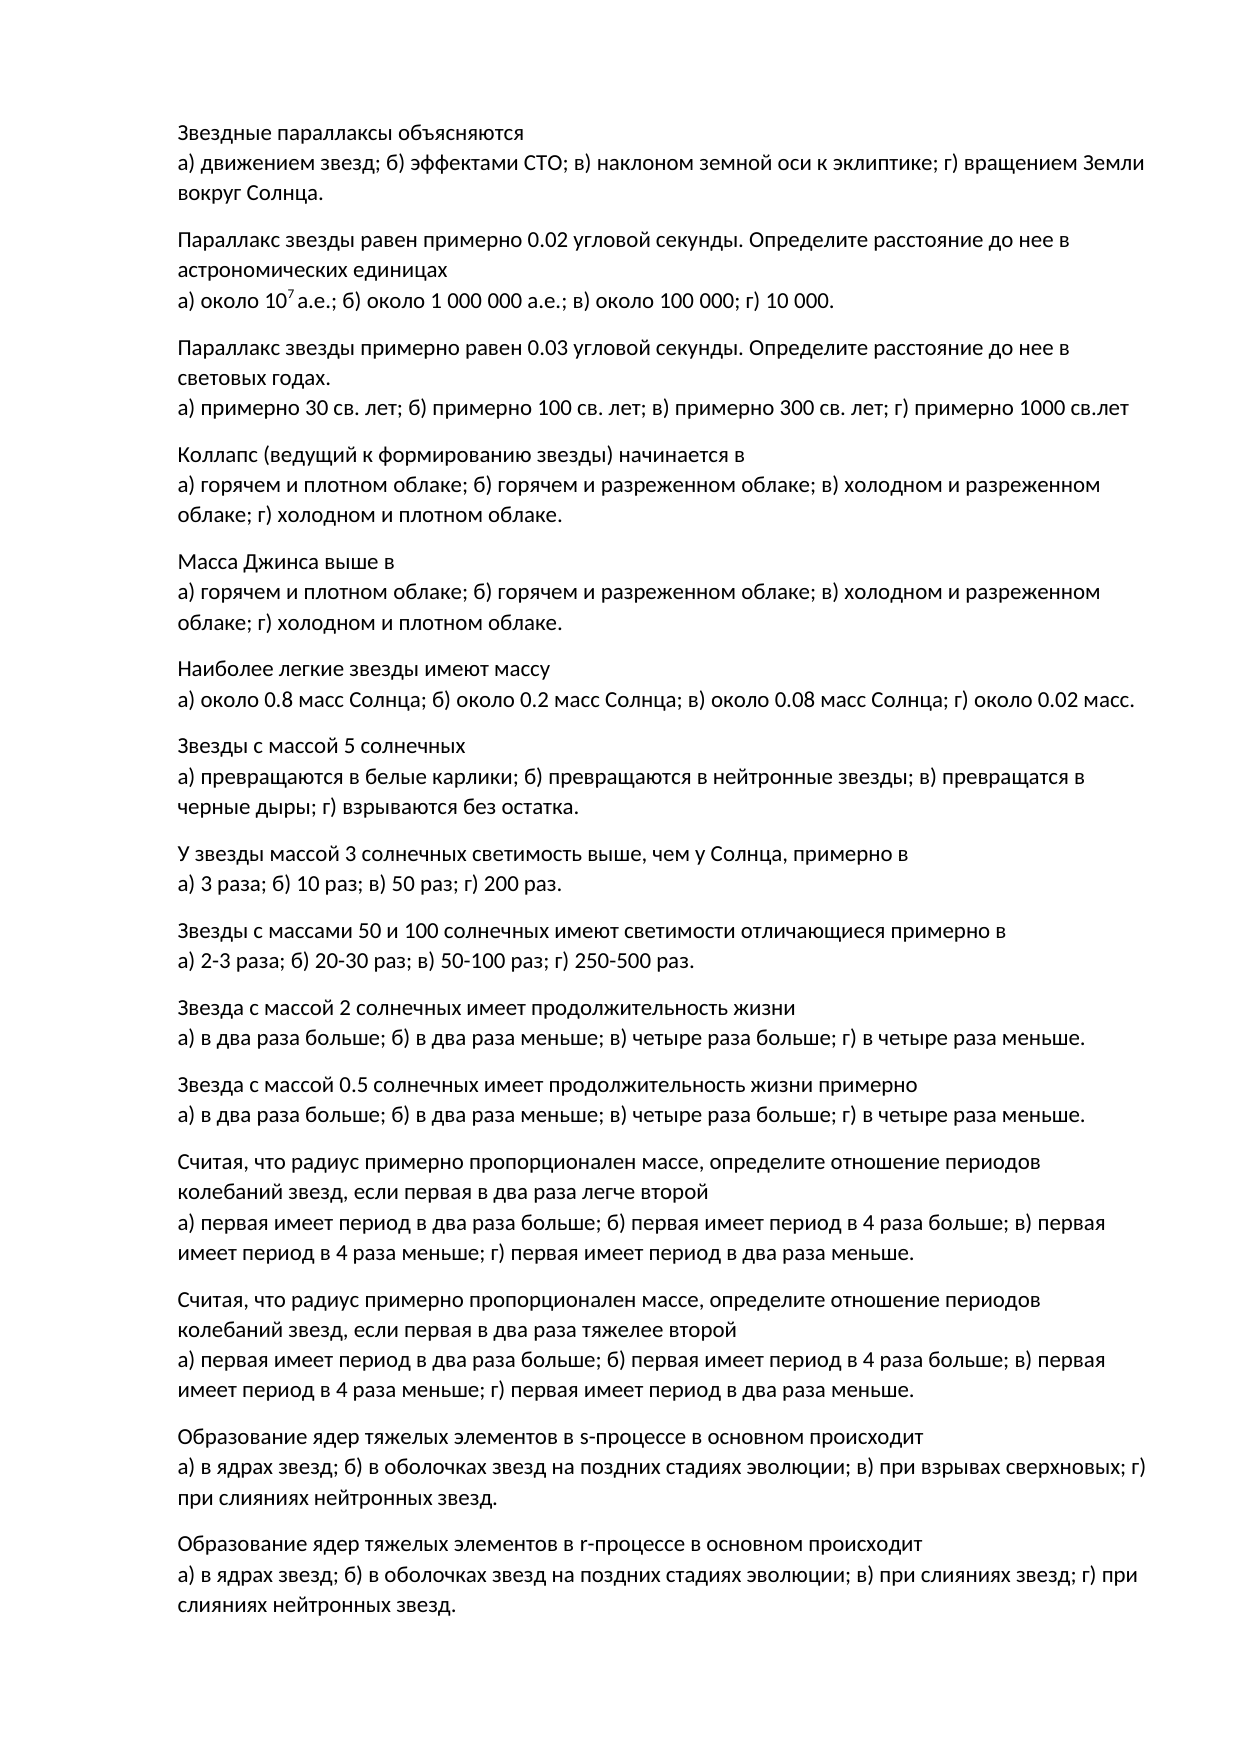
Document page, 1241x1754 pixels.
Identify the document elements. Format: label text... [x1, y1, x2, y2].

text Образование ядер тяжелых элементов в r-процессе в основном происходит а) в ядрах звезд; б) в оболочках звезд на поздних стадиях эволюции; в) при слияниях звезд; г) при слияниях нейтронных звезд. [177, 1529, 1152, 1618]
text Коллапс (ведущий к формированию звезды) начинается в а) горячем и плотном облаке; б) горячем и разреженном облаке; в) холодном и разреженном облаке; г) холодном и плотном облаке. [177, 440, 1152, 528]
text Считая, что радиус примерно пропорционален массе, определите отношение периодов колебаний звезд, если первая в два раза тяжелее второй а) первая имеет период в два раза больше; б) первая имеет период в 4 раза больше; в) первая имеет период в 4 раза меньше; г) первая имеет период в два раза меньше. [177, 1285, 1152, 1403]
text Считая, что радиус примерно пропорционален массе, определите отношение периодов колебаний звезд, если первая в два раза легче второй а) первая имеет период в два раза больше; б) первая имеет период в 4 раза больше; в) первая имеет период в 4 раза меньше; г) первая имеет период в два раза меньше. [177, 1147, 1152, 1266]
text Образование ядер тяжелых элементов в s-процессе в основном происходит а) в ядрах звезд; б) в оболочках звезд на поздних стадиях эволюции; в) при взрывах сверхновых; г) при слияниях нейтронных звезд. [177, 1422, 1152, 1511]
text Звезды с массой 5 солнечных а) превращаются в белые карлики; б) превращаются в нейтронные звезды; в) превращатся в черные дыры; г) взрываются без остатка. [177, 732, 1152, 820]
text Наиболее легкие звезды имеют массу а) около 0.8 масс Солнца; б) около 0.2 масс Солнца; в) около 0.08 масс Солнца; г) около 0.02 масс. [177, 654, 1152, 713]
text Звезда с массой 2 солнечных имеет продолжительность жизни а) в два раза больше; б) в два раза меньше; в) четыре раза больше; г) в четыре раза меньше. [177, 993, 1152, 1051]
text У звезды массой 3 солнечных светимость выше, чем у Солнца, примерно в а) 3 раза; б) 10 раз; в) 50 раз; г) 200 раз. [177, 839, 1152, 897]
text Параллакс звезды примерно равен 0.03 угловой секунды. Определите расстояние до нее в световых годах. а) примерно 30 св. лет; б) примерно 100 св. лет; в) примерно 300 св. лет; г) примерно 1000 св.лет [177, 333, 1152, 421]
text Звезда с массой 0.5 солнечных имеет продолжительность жизни примерно а) в два раза больше; б) в два раза меньше; в) четыре раза больше; г) в четыре раза меньше. [177, 1070, 1152, 1128]
text Параллакс звезды равен примерно 0.02 угловой секунды. Определите расстояние до нее в астрономических единицах а) около 107 а.е.; б) около 1 000 000 а.е.; в) около 100 000; г) 10 000. [177, 225, 1152, 314]
text Звезды с массами 50 и 100 солнечных имеют светимости отличающиеся примерно в а) 2-3 раза; б) 20-30 раз; в) 50-100 раз; г) 250-500 раз. [177, 916, 1152, 974]
text Звездные параллаксы объясняются а) движением звезд; б) эффектами СТО; в) наклоном земной оси к эклиптике; г) вращением Земли вокруг Солнца. [177, 118, 1152, 207]
text Масса Джинса выше в а) горячем и плотном облаке; б) горячем и разреженном облаке; в) холодном и разреженном облаке; г) холодном и плотном облаке. [177, 547, 1152, 636]
